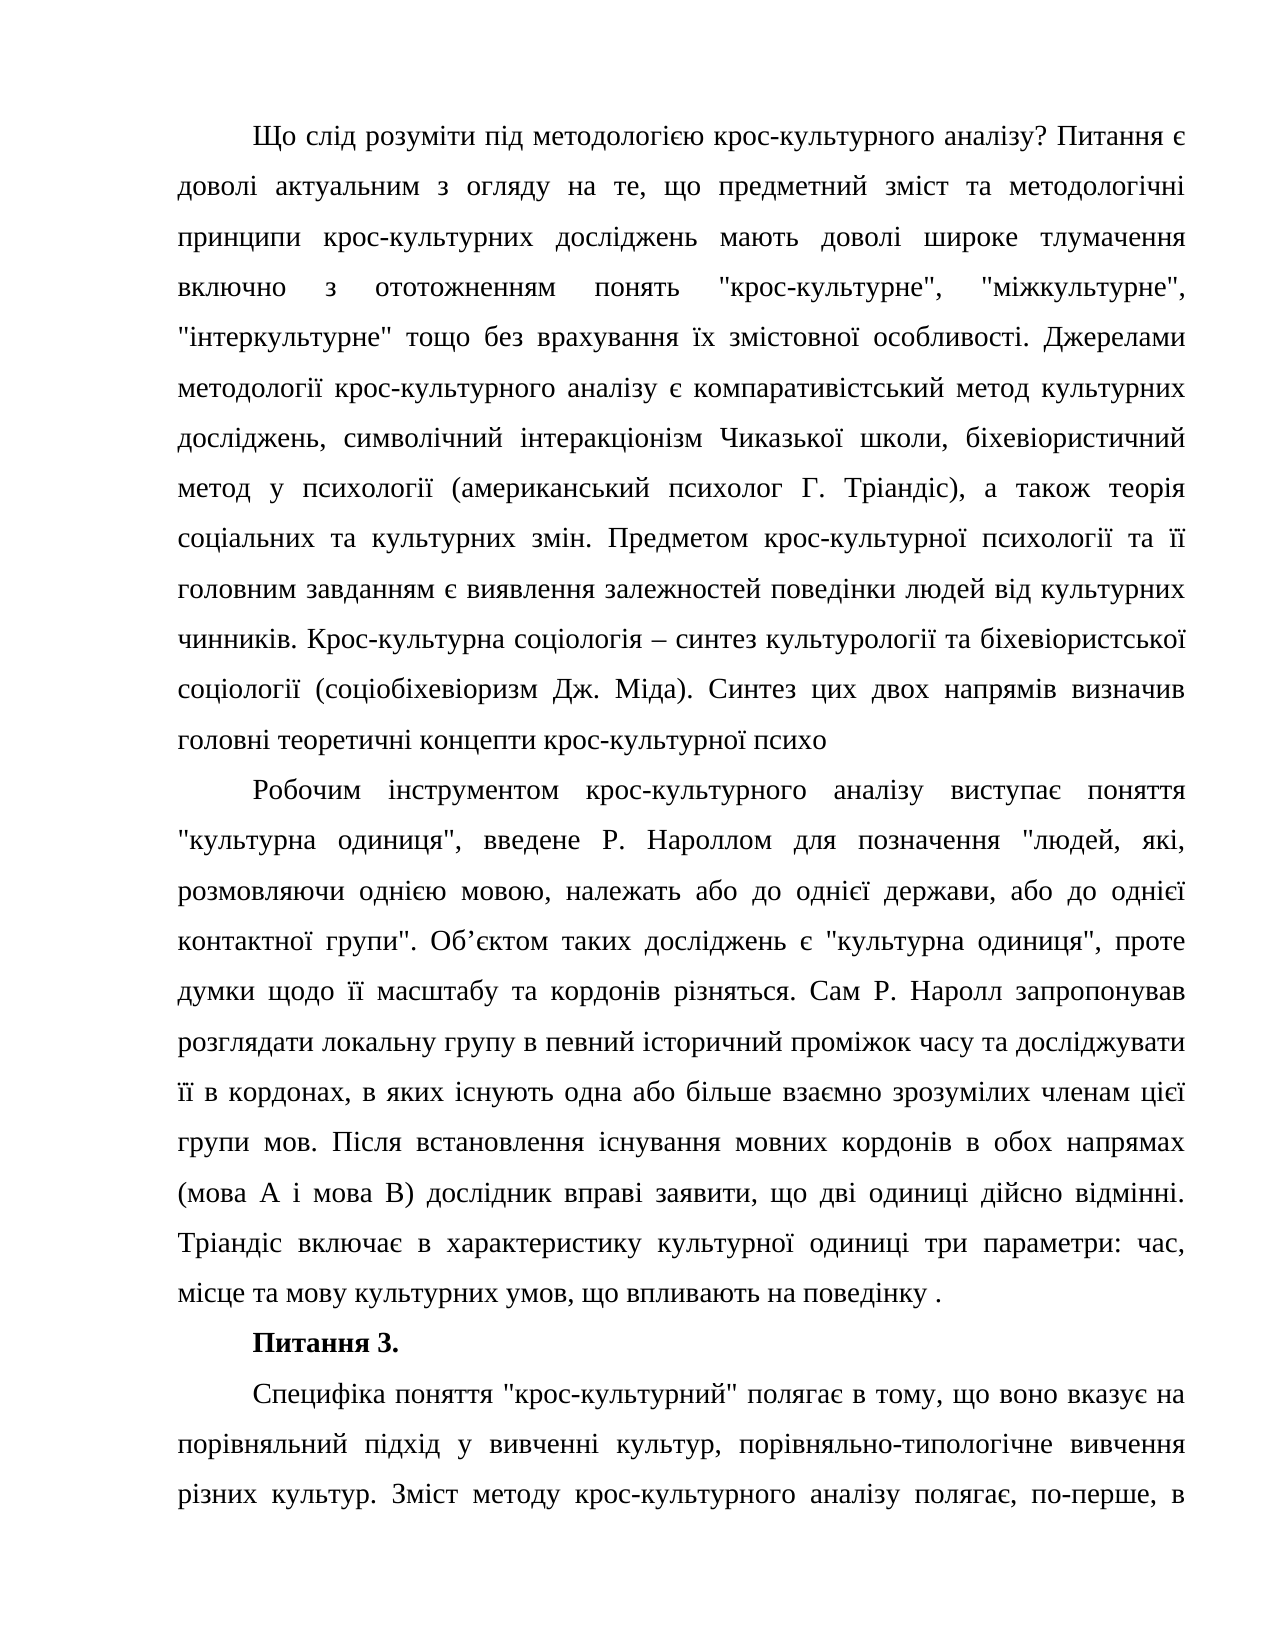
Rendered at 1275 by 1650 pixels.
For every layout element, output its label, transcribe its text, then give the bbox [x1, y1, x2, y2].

text Питання 3. [177, 1326, 1186, 1359]
text Що слід розуміти під методологією крос-культурного аналізу? Питання є доволі актуальним з огляду на те, що предметний зміст та методологічні принципи крос-культурних досліджень мають доволі широке тлумачення включно з ототожненням понять "крос-культурне", "міжкультурне", "інтеркультурне" тощо без врахування їх змістовної особливості. Джерелами методології крос-культурного аналізу є компаративістський метод культурних досліджень, символічний інтеракціонізм Чиказької школи, біхевіористичний метод у психології (американський психолог Г. Тріандіс), а також теорія соціальних та культурних змін. Предметом крос-культурної психології та її головним завданням є виявлення залежностей поведінки людей від культурних чинників. Крос-культурна соціологія – синтез культурології та біхевіористської соціології (соціобіхевіоризм Дж. Міда). Синтез цих двох напрямів визначив головні теоретичні концепти крос-культурної психо [177, 118, 1186, 755]
text Робочим інструментом крос-культурного аналізу виступає поняття "культурна одиниця", введене Р. Нароллом для позначення "людей, які, розмовляючи однією мовою, належать або до однієї держави, або до однієї контактної групи". Об’єктом таких досліджень є "культурна одиниця", проте думки щодо її масштабу та кордонів різняться. Сам Р. Наролл запропонував розглядати локальну групу в певний історичний проміжок часу та досліджувати її в кордонах, в яких існують одна або більше взаємно зрозумілих членам цієї групи мов. Після встановлення існування мовних кордонів в обох напрямах (мова А і мова В) дослідник вправі заявити, що дві одиниці дійсно відмінні. Тріандіс включає в характеристику культурної одиниці три параметри: час, місце та мову культурних умов, що впливають на поведінку . [177, 772, 1186, 1309]
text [177, 1376, 1186, 1510]
